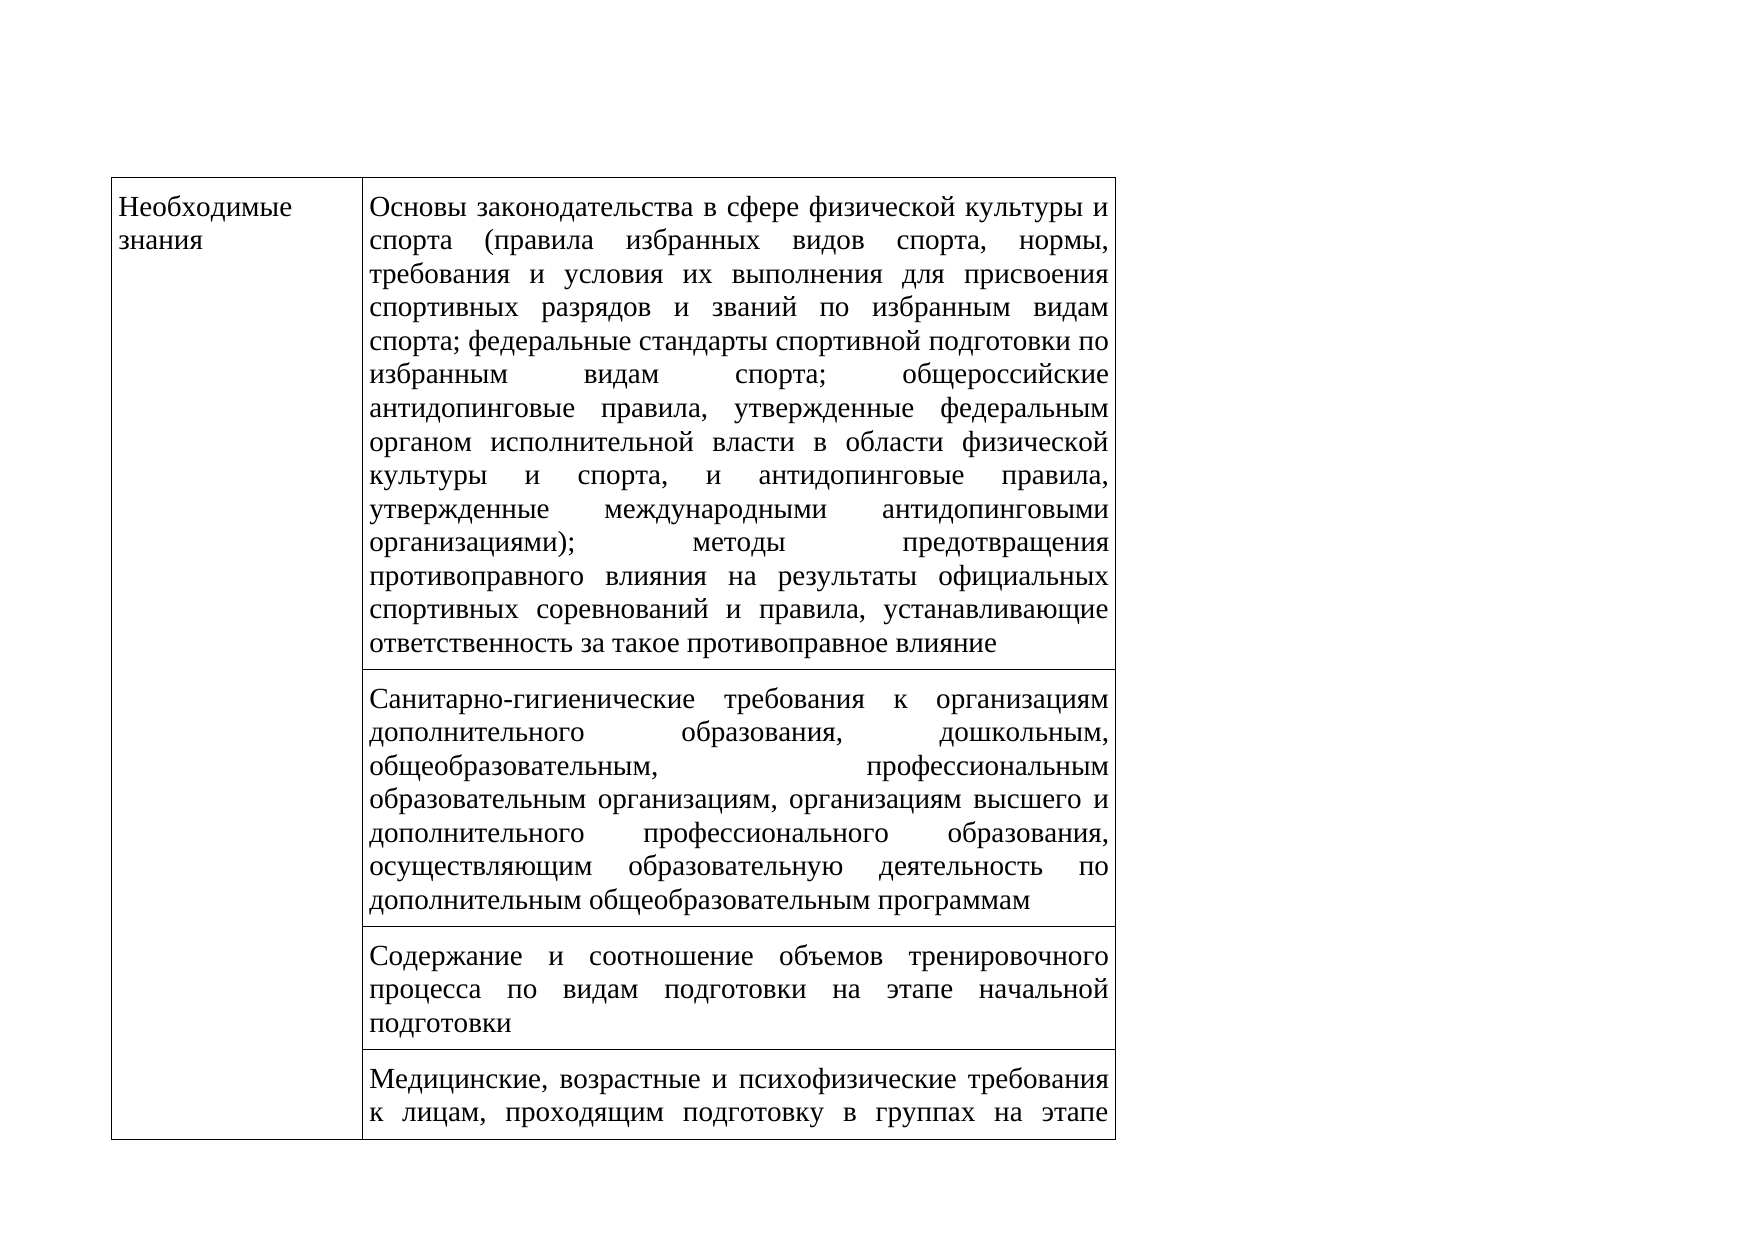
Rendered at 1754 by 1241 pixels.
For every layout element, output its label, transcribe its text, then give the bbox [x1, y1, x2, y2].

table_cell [363, 1050, 1115, 1138]
table_cell Основы законодательства в сфере физической культуры и спорта (правила избранных видов спорта, нормы, требования и условия их выполнения для присвоения спортивных разрядов и званий по избранным видам спорта; федеральные стандарты спортивной подготовки по избранным видам спорта; общероссийские антидопинговые правила, утвержденные федеральным органом исполнительной власти в области физической культуры и спорта, и антидопинговые правила, утвержденные международными антидопинговыми организациями); методы предотвращения противоправного влияния на результаты официальных спортивных соревнований и правила, устанавливающие ответственность за такое противоправное влияние [363, 178, 1115, 669]
table_cell Санитарно-гигиенические требования к организациям дополнительного образования, дошкольным, общеобразовательным, профессиональным образовательным организациям, организациям высшего и дополнительного профессионального образования, осуществляющим образовательную деятельность по дополнительным общеобразовательным программам [363, 670, 1115, 926]
table_cell Необходимые знания [112, 178, 362, 1138]
table_cell Содержание и соотношение объемов тренировочного процесса по видам подготовки на этапе начальной подготовки [363, 927, 1115, 1049]
